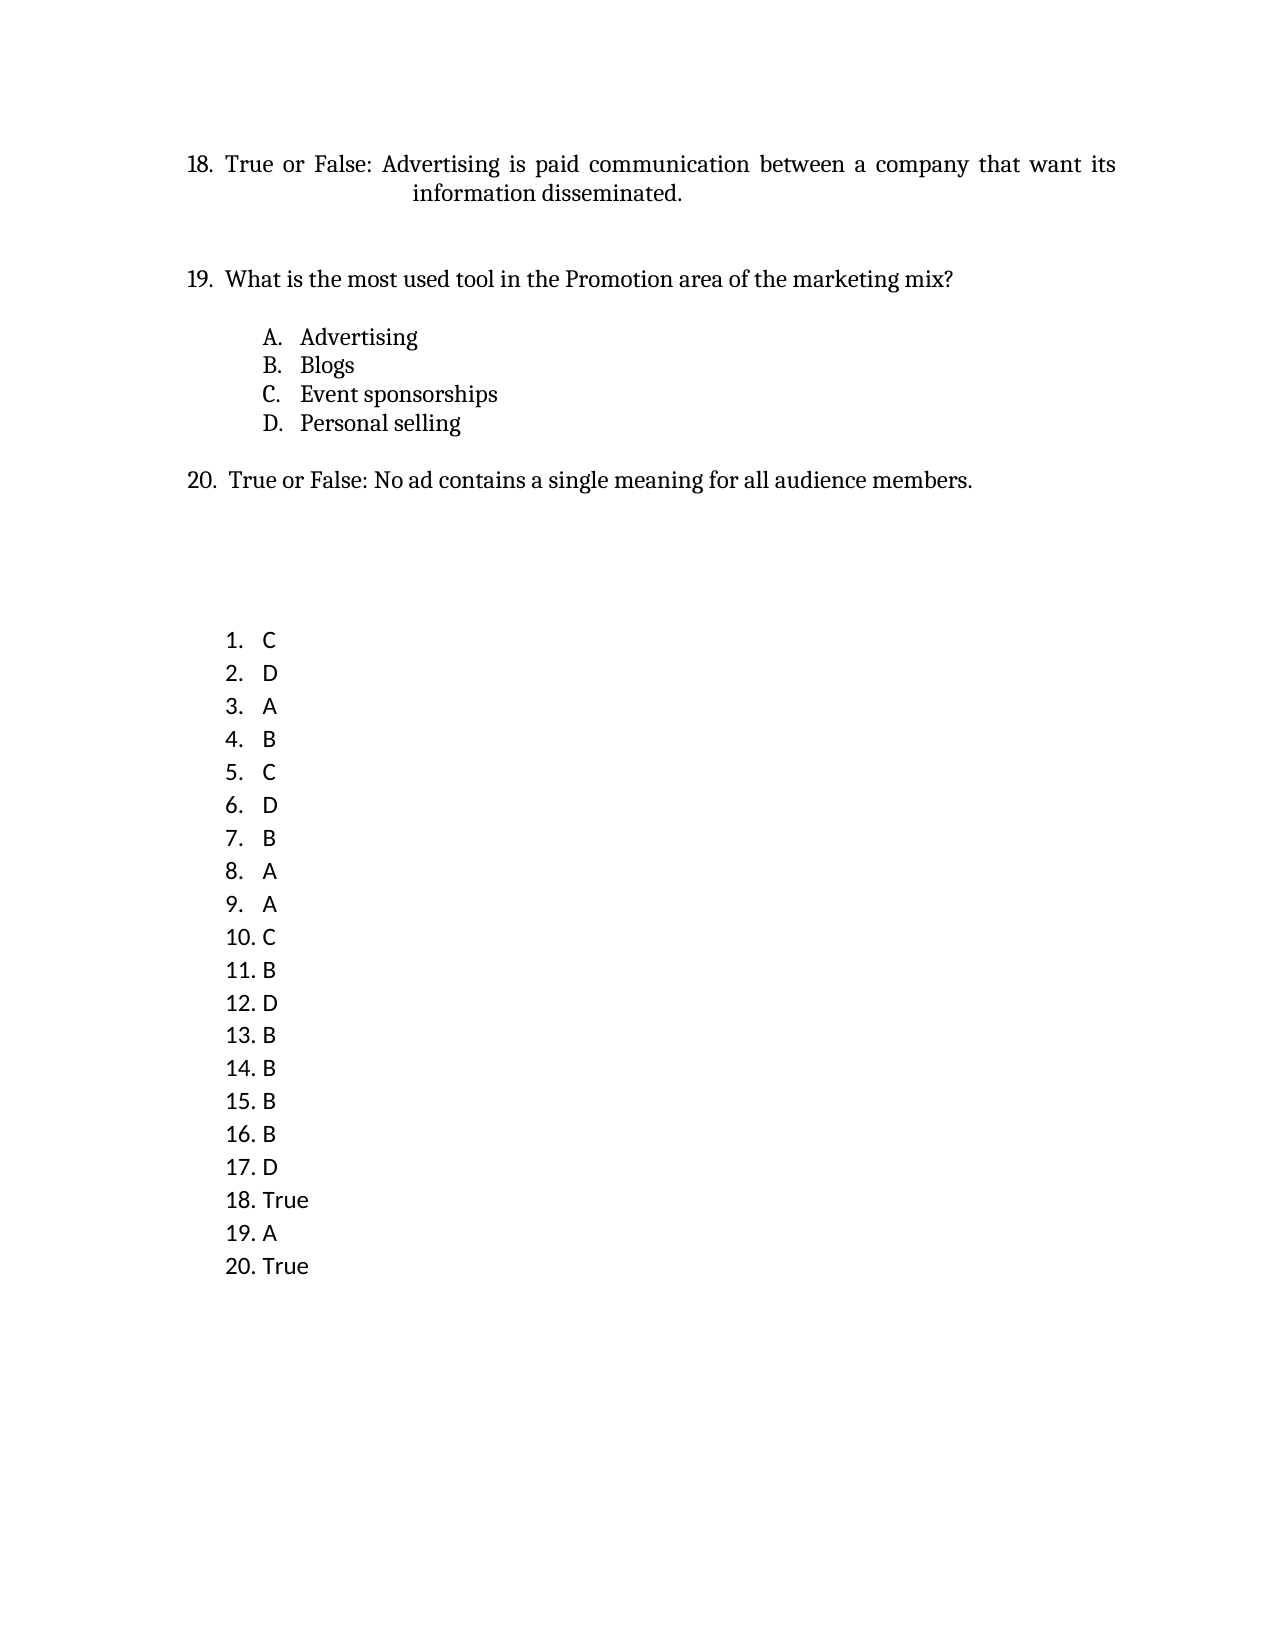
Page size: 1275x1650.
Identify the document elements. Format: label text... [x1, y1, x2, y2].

list C [225, 756, 1087, 787]
list Personal selling [262, 409, 1117, 437]
list B [225, 723, 1087, 754]
list B [225, 954, 1087, 984]
list True [225, 1184, 1087, 1215]
list A [225, 691, 1087, 721]
list C [225, 921, 1087, 951]
list A [225, 1217, 1087, 1248]
list B [225, 1053, 1087, 1083]
list D [225, 987, 1087, 1017]
list D [225, 1151, 1087, 1182]
list B [225, 822, 1087, 853]
list A [225, 855, 1087, 886]
list 20. True or False: No ad contains a single meaning for all audience members. [187, 466, 1117, 495]
list C [225, 625, 1087, 655]
list Blogs [262, 351, 1117, 380]
list D [225, 658, 1087, 688]
list B [225, 1118, 1087, 1149]
list What is the most used tool in the Promotion area of the marketing mix? [187, 265, 1117, 294]
list Advertising [262, 322, 1117, 351]
list Event sponsorships [262, 380, 1117, 409]
list B [225, 1020, 1087, 1050]
list True [225, 1250, 1087, 1281]
list A [225, 888, 1087, 918]
list D [225, 789, 1087, 820]
list True or False: Advertising is paid communication between a company that want its information disseminated. [187, 150, 1117, 207]
list B [225, 1086, 1087, 1116]
